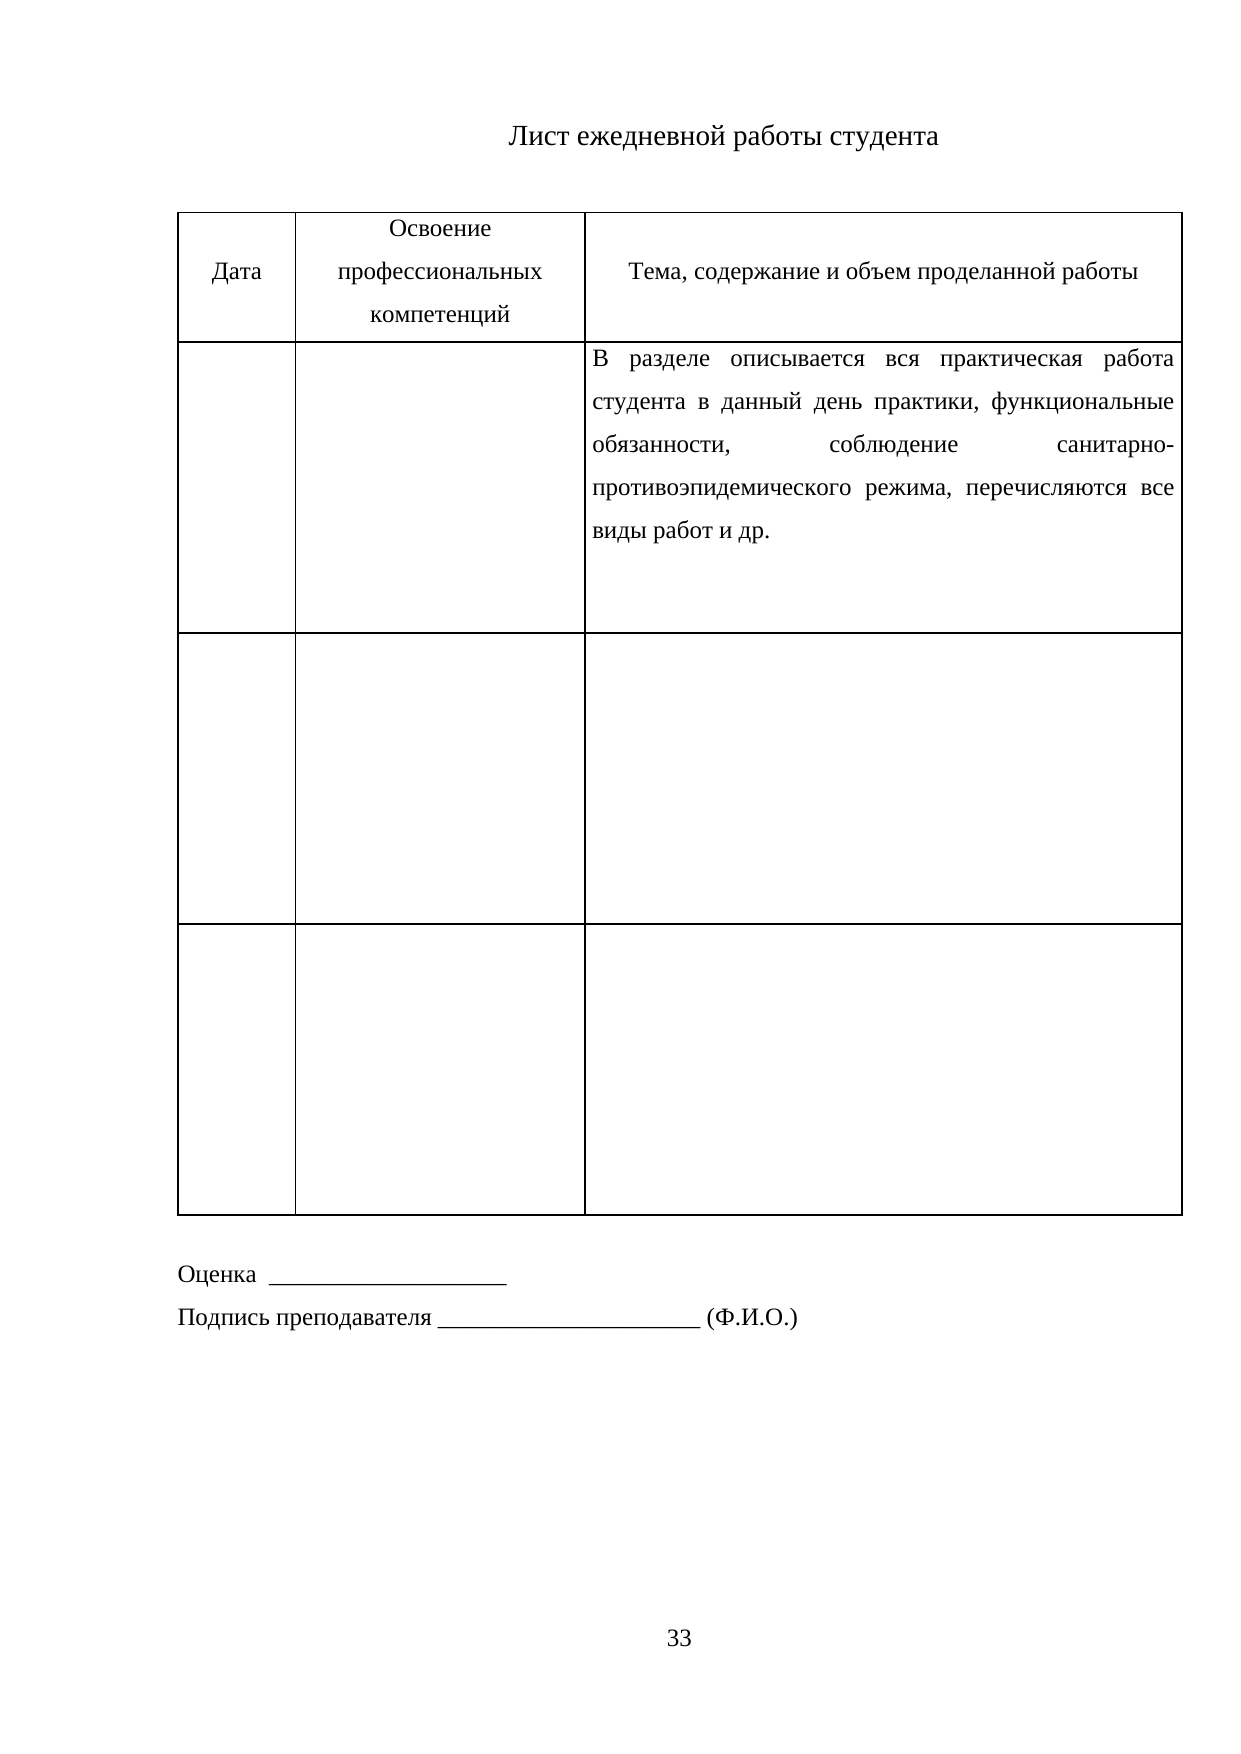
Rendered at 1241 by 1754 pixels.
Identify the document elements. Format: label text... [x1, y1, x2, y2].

text Подпись преподавателя _____________________ (Ф.И.О.) [177, 1302, 1181, 1331]
table_cell [179, 925, 295, 1214]
table_cell [586, 925, 1181, 1214]
table_cell [179, 343, 295, 632]
table_header Освоение профессиональных компетенций [296, 213, 584, 341]
table_cell [179, 634, 295, 923]
table_cell [296, 634, 584, 923]
text Оценка ___________________ [177, 1259, 1181, 1288]
table_header Дата [179, 213, 295, 341]
table_cell В разделе описывается вся практическая работа студента в данный день практики, функциональные обязанности, соблюдение санитарно-противоэпидемического режима, перечисляются все виды работ и др. [586, 343, 1181, 632]
table_cell [296, 925, 584, 1214]
table_header Тема, содержание и объем проделанной работы [586, 213, 1181, 341]
table_cell [586, 634, 1181, 923]
text Лист ежедневной работы студента [177, 118, 1181, 152]
table_cell [296, 343, 584, 632]
